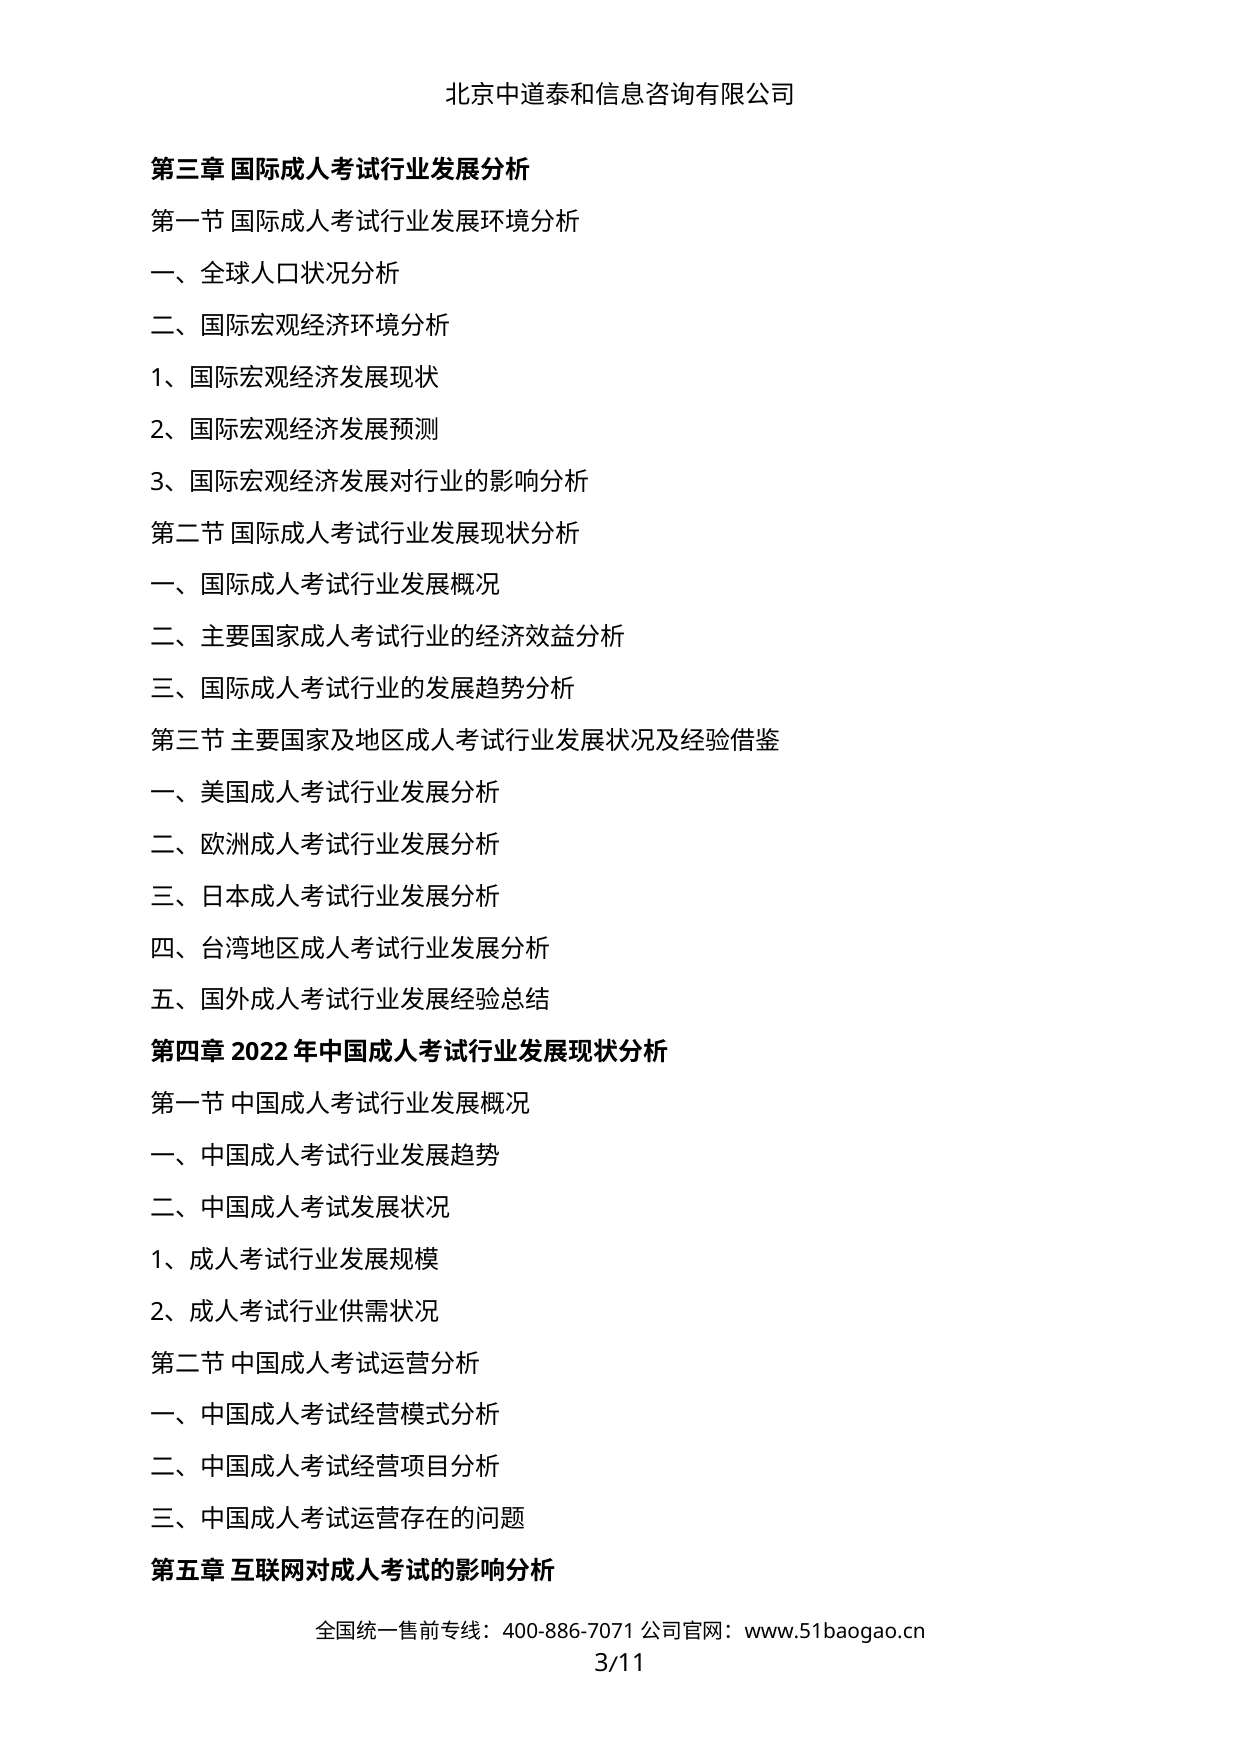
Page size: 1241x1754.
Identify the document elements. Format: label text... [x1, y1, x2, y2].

text 2、国际宏观经济发展预测 [150, 409, 1090, 446]
text 一、中国成人考试经营模式分析 [150, 1395, 1090, 1431]
text 第二节 中国成人考试运营分析 [150, 1343, 1090, 1379]
text 1、成人考试行业发展规模 [150, 1239, 1090, 1276]
text 二、中国成人考试发展状况 [150, 1187, 1090, 1224]
text 第二节 国际成人考试行业发展现状分析 [150, 513, 1090, 549]
text 二、中国成人考试经营项目分析 [150, 1447, 1090, 1483]
text 3、国际宏观经济发展对行业的影响分析 [150, 461, 1090, 497]
text 二、主要国家成人考试行业的经济效益分析 [150, 617, 1090, 653]
text 第四章 2022年中国成人考试行业发展现状分析 [150, 1032, 1090, 1068]
text 一、国际成人考试行业发展概况 [150, 565, 1090, 601]
text 四、台湾地区成人考试行业发展分析 [150, 928, 1090, 964]
text 一、全球人口状况分析 [150, 254, 1090, 290]
text 三、国际成人考试行业的发展趋势分析 [150, 669, 1090, 705]
text 2、成人考试行业供需状况 [150, 1291, 1090, 1327]
text 第一节 中国成人考试行业发展概况 [150, 1084, 1090, 1120]
text 第三章 国际成人考试行业发展分析 [150, 150, 1090, 186]
text 三、日本成人考试行业发展分析 [150, 876, 1090, 912]
text 第三节 主要国家及地区成人考试行业发展状况及经验借鉴 [150, 721, 1090, 757]
text 二、欧洲成人考试行业发展分析 [150, 824, 1090, 861]
text 三、中国成人考试运营存在的问题 [150, 1499, 1090, 1535]
text 二、国际宏观经济环境分析 [150, 306, 1090, 342]
text 1、国际宏观经济发展现状 [150, 357, 1090, 394]
text 五、国外成人考试行业发展经验总结 [150, 980, 1090, 1016]
text 一、中国成人考试行业发展趋势 [150, 1136, 1090, 1172]
text 第一节 国际成人考试行业发展环境分析 [150, 202, 1090, 238]
text 第五章 互联网对成人考试的影响分析 [150, 1551, 1090, 1587]
text 一、美国成人考试行业发展分析 [150, 772, 1090, 809]
